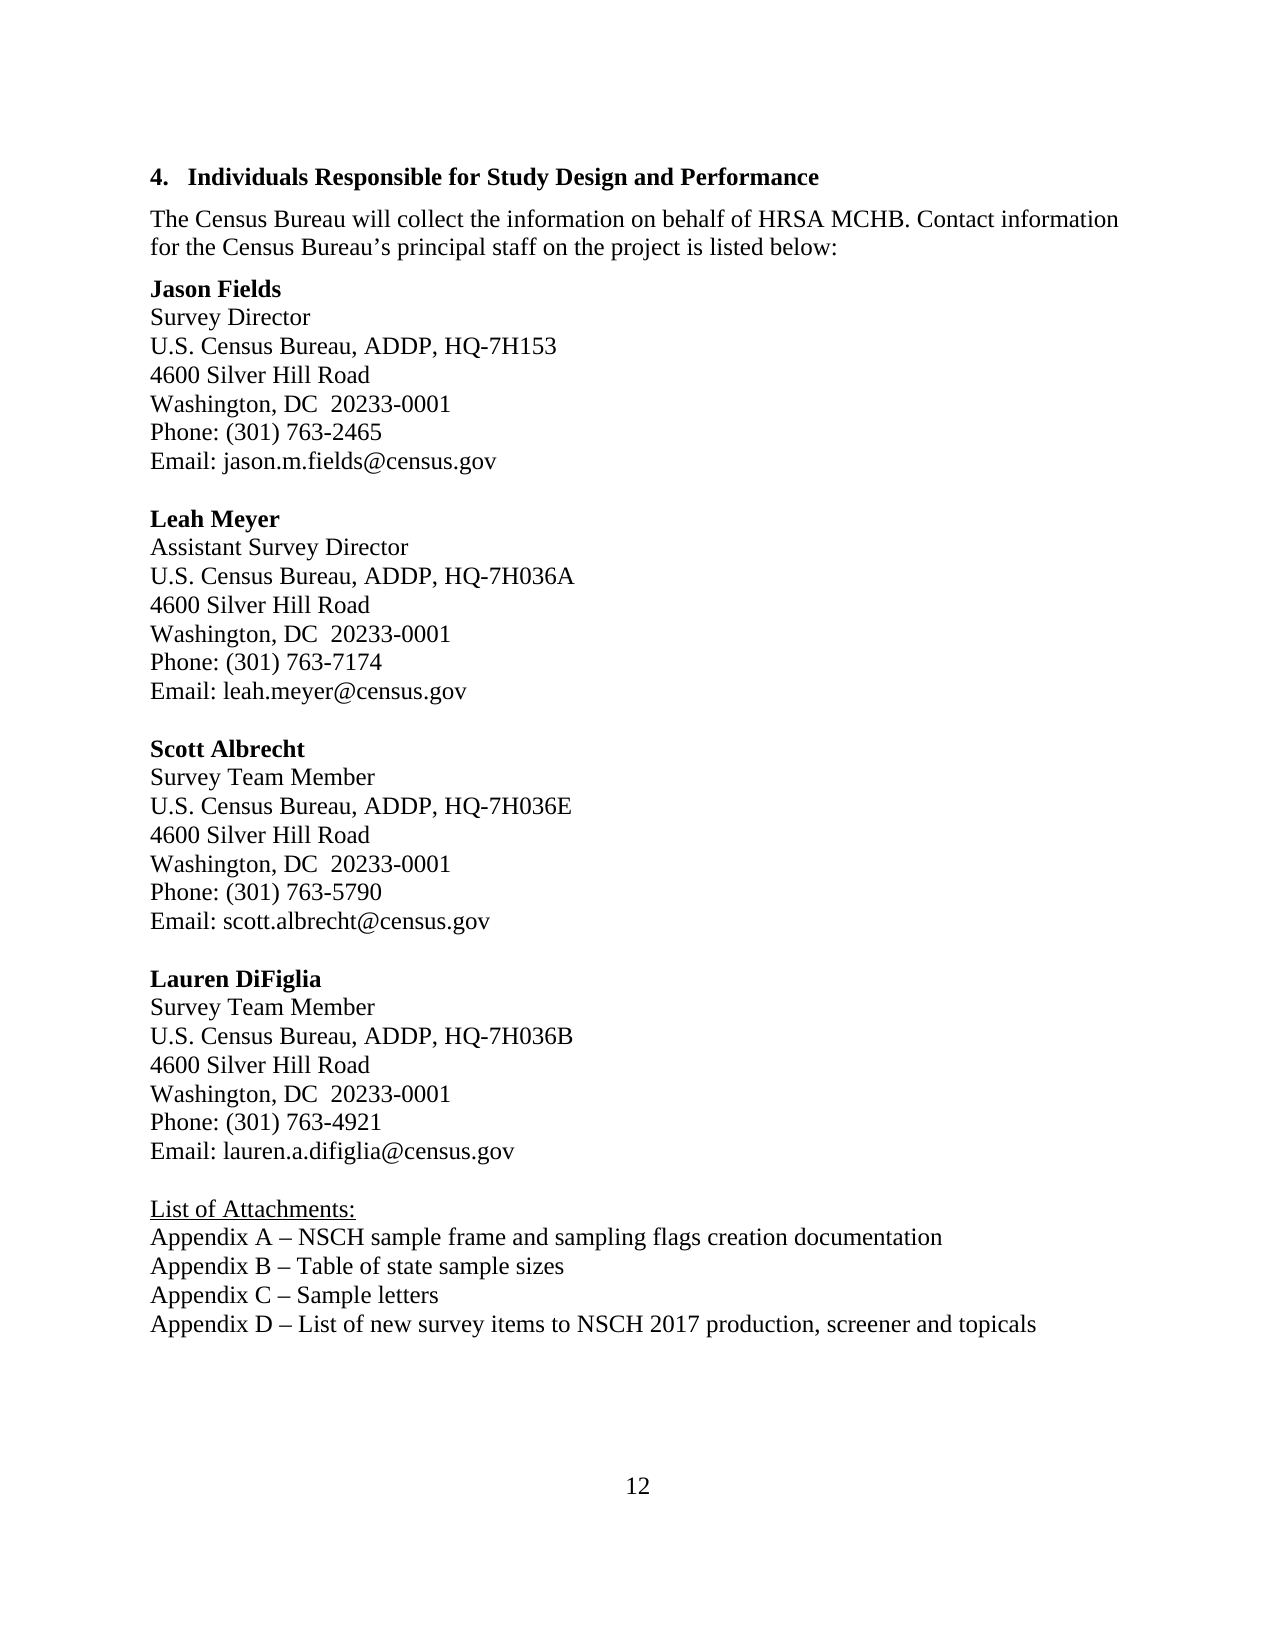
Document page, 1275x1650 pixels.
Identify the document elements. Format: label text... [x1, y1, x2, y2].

text The Census Bureau will collect the information on behalf of HRSA MCHB. Contact information for the Census Bureau’s principal staff on the project is listed below: [150, 204, 1125, 261]
text Phone: (301) 763-2465 [150, 417, 1125, 446]
text Leah Meyer [150, 504, 1125, 532]
text Washington, DC 20233-0001 [150, 619, 1125, 647]
text Phone: (301) 763-5790 [150, 877, 1125, 906]
text Washington, DC 20233-0001 [150, 389, 1125, 417]
text Survey Team Member [150, 992, 1125, 1021]
text List of Attachments: [150, 1194, 1125, 1222]
text Washington, DC 20233-0001 [150, 849, 1125, 877]
text Email: leah.meyer@census.gov [150, 676, 1125, 705]
text Email: scott.albrecht@census.gov [150, 906, 1125, 935]
text U.S. Census Bureau, ADDP, HQ-7H036B [150, 1021, 1125, 1050]
text 4600 Silver Hill Road [150, 820, 1125, 849]
text Washington, DC 20233-0001 [150, 1079, 1125, 1107]
text Email: jason.m.fields@census.gov [150, 446, 1125, 475]
text Scott Albrecht [150, 734, 1125, 762]
text U.S. Census Bureau, ADDP, HQ-7H036E [150, 791, 1125, 820]
text Appendix A – NSCH sample frame and sampling flags creation documentation [150, 1222, 1125, 1251]
text Appendix B – Table of state sample sizes [150, 1251, 1125, 1280]
text 4600 Silver Hill Road [150, 360, 1125, 389]
text Phone: (301) 763-4921 [150, 1107, 1125, 1136]
text Survey Director [150, 302, 1125, 331]
text Phone: (301) 763-7174 [150, 647, 1125, 676]
text Assistant Survey Director [150, 532, 1125, 561]
text Appendix D – List of new survey items to NSCH 2017 production, screener and topicals [150, 1309, 1125, 1337]
text 4600 Silver Hill Road [150, 1050, 1125, 1079]
text U.S. Census Bureau, ADDP, HQ-7H153 [150, 331, 1125, 360]
text Survey Team Member [150, 762, 1125, 791]
text 4600 Silver Hill Road [150, 590, 1125, 619]
subtitle Individuals Responsible for Study Design and Performance [150, 162, 1125, 191]
text Appendix C – Sample letters [150, 1280, 1125, 1309]
text Email: lauren.a.difiglia@census.gov [150, 1136, 1125, 1165]
text Jason Fields [150, 274, 1125, 302]
text U.S. Census Bureau, ADDP, HQ-7H036A [150, 561, 1125, 590]
text Lauren DiFiglia [150, 964, 1125, 992]
